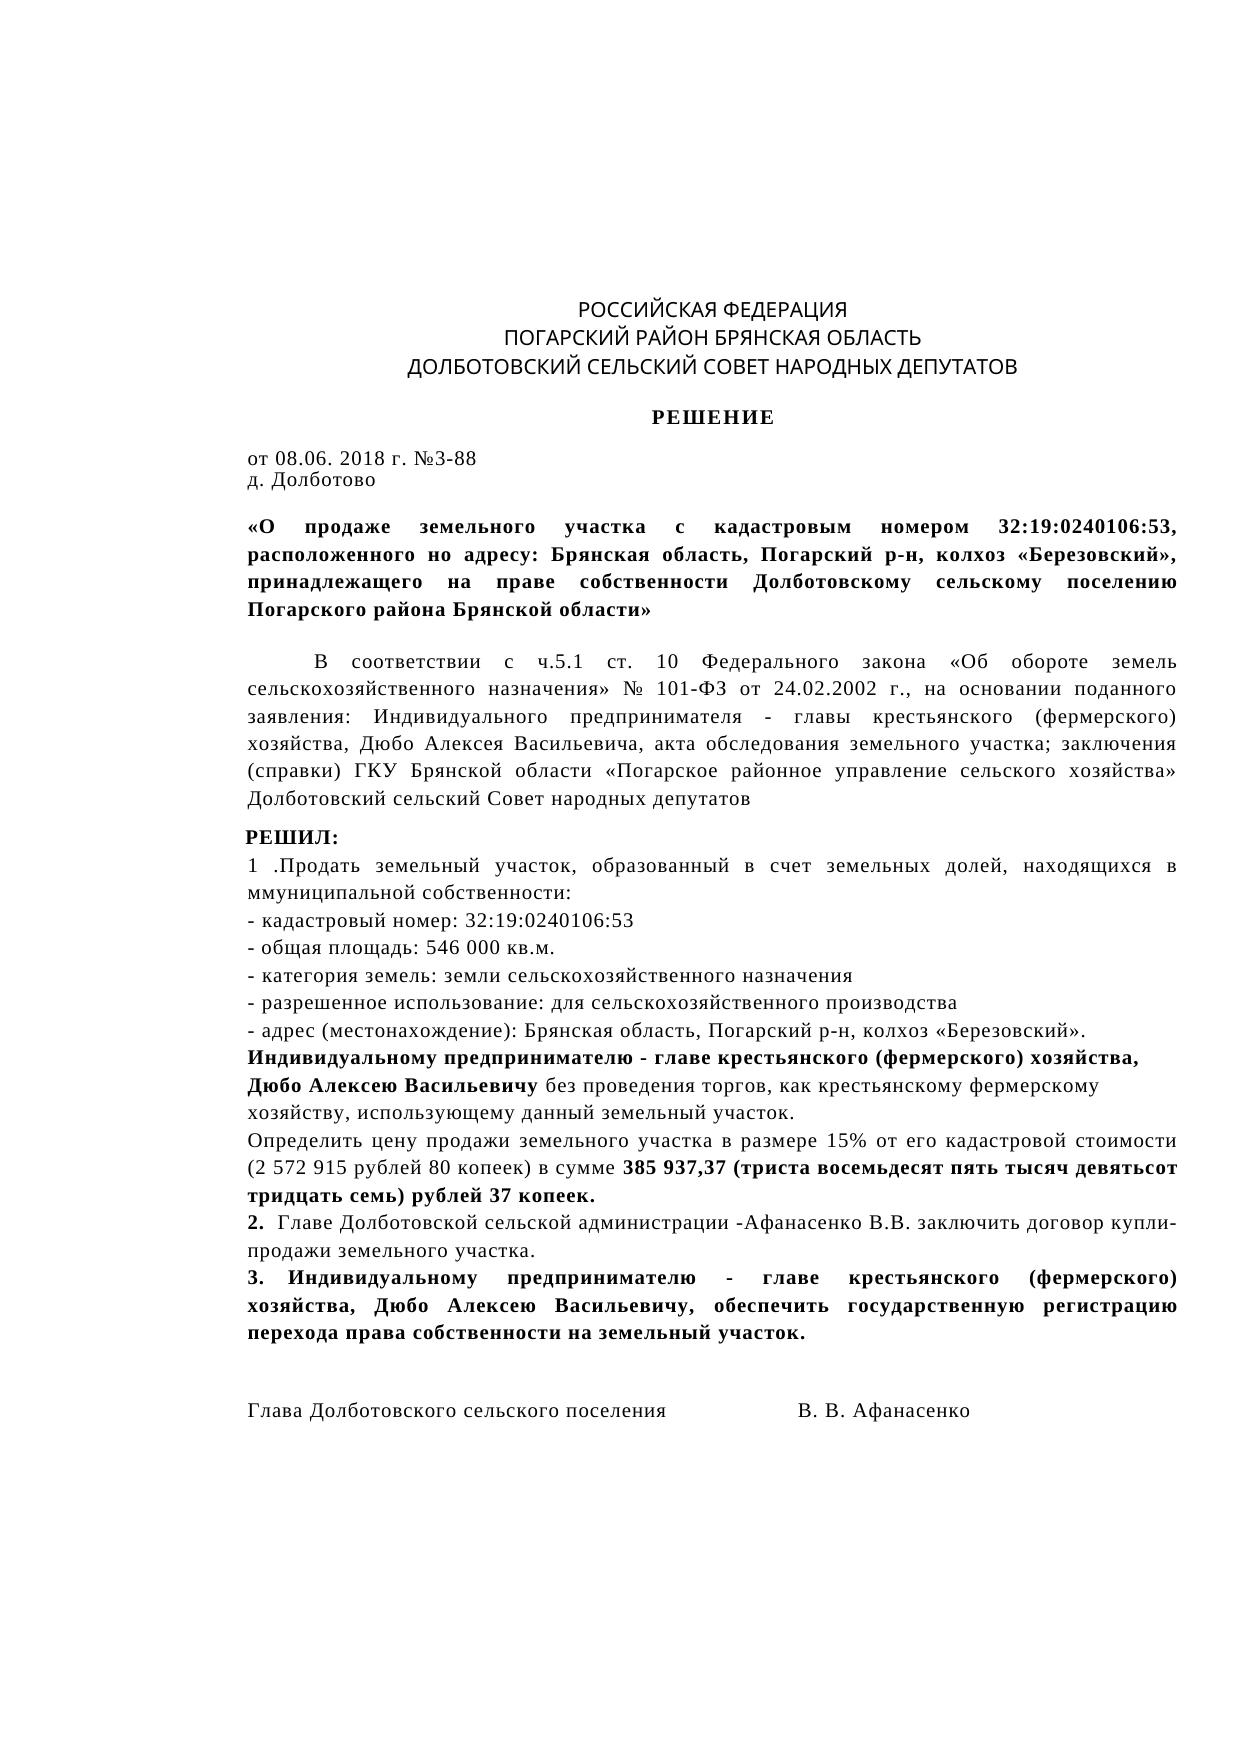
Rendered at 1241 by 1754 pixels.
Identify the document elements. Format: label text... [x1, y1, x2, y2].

text В соответствии с ч.5.1 ст. 10 Федерального закона «Об обороте земель сельскохозяйственного назначения» № 101-ФЗ от 24.02.2002 г., на основании поданного заявления: Индивидуального предпринимателя - главы крестьянского (фермерского) хозяйства, Дюбо Алексея Васильевича, акта обследования земельного участка; заключения (справки) ГКУ Брянской области «Погарское районное управление сельского хозяйства» Долботовский сельский Совет народных депутатов [247, 647, 1178, 811]
text РЕШИЛ: [245, 823, 1180, 850]
list разрешенное использование: для сельскохозяйственного производства [247, 988, 1180, 1015]
text РОССИЙСКАЯ ФЕДЕРАЦИЯ [245, 295, 1180, 323]
list кадастровый номер: 32:19:0240106:53 [247, 905, 1180, 933]
list Индивидуальному предпринимателю - главе крестьянского (фермерского) хозяйства, Дюбо Алексею Васильевичу, обеспечить государственную регистрацию перехода права собственности на земельный участок. [247, 1263, 1178, 1345]
text РЕШЕНИЕ [245, 409, 1180, 428]
list адрес (местонахождение): Брянская область, Погарский р-н, колхоз «Березовский». Индивидуальному предпринимателю - главе крестьянского (фермерского) хозяйства, Дюбо Алексею Васильевичу без проведения торгов, как крестьянскому фермерскому хозяйству, использующему данный земельный участок. [247, 1015, 1178, 1125]
text ПОГАРСКИЙ РАЙОН БРЯНСКАЯ ОБЛАСТЬ [245, 323, 1180, 352]
text д. Долботово [247, 470, 1180, 491]
text Определить цену продажи земельного участка в размере 15% от его кадастровой стоимости (2 572 915 рублей 80 копеек) в сумме 385 937,37 (триста восемьдесят пять тысяч девятьсот тридцать семь) рублей 37 копеек. [247, 1125, 1178, 1208]
list категория земель: земли сельскохозяйственного назначения [247, 960, 1180, 988]
text ДОЛБОТОВСКИЙ СЕЛЬСКИЙ СОВЕТ НАРОДНЫХ ДЕПУТАТОВ [245, 352, 1180, 380]
text «О продаже земельного участка с кадастровым номером 32:19:0240106:53, расположенного но адресу: Брянская область, Погарский р-н, колхоз «Березовский», принадлежащего на праве собственности Долботовскому сельскому поселению Погарского района Брянской области» [247, 512, 1178, 622]
text от 08.06. 2018 г. №3-88 [247, 449, 1180, 470]
text Глава Долботовского сельского поселения В. В. Афанасенко [247, 1401, 1180, 1421]
text 1 .Продать земельный участок, образованный в счет земельных долей, находящихся в ммуниципальной собственности: [247, 850, 1178, 905]
list общая площадь: 546 000 кв.м. [247, 933, 1180, 960]
list Главе Долботовской сельской администрации -Афанасенко В.В. заключить договор купли-продажи земельного участка. [247, 1208, 1178, 1263]
